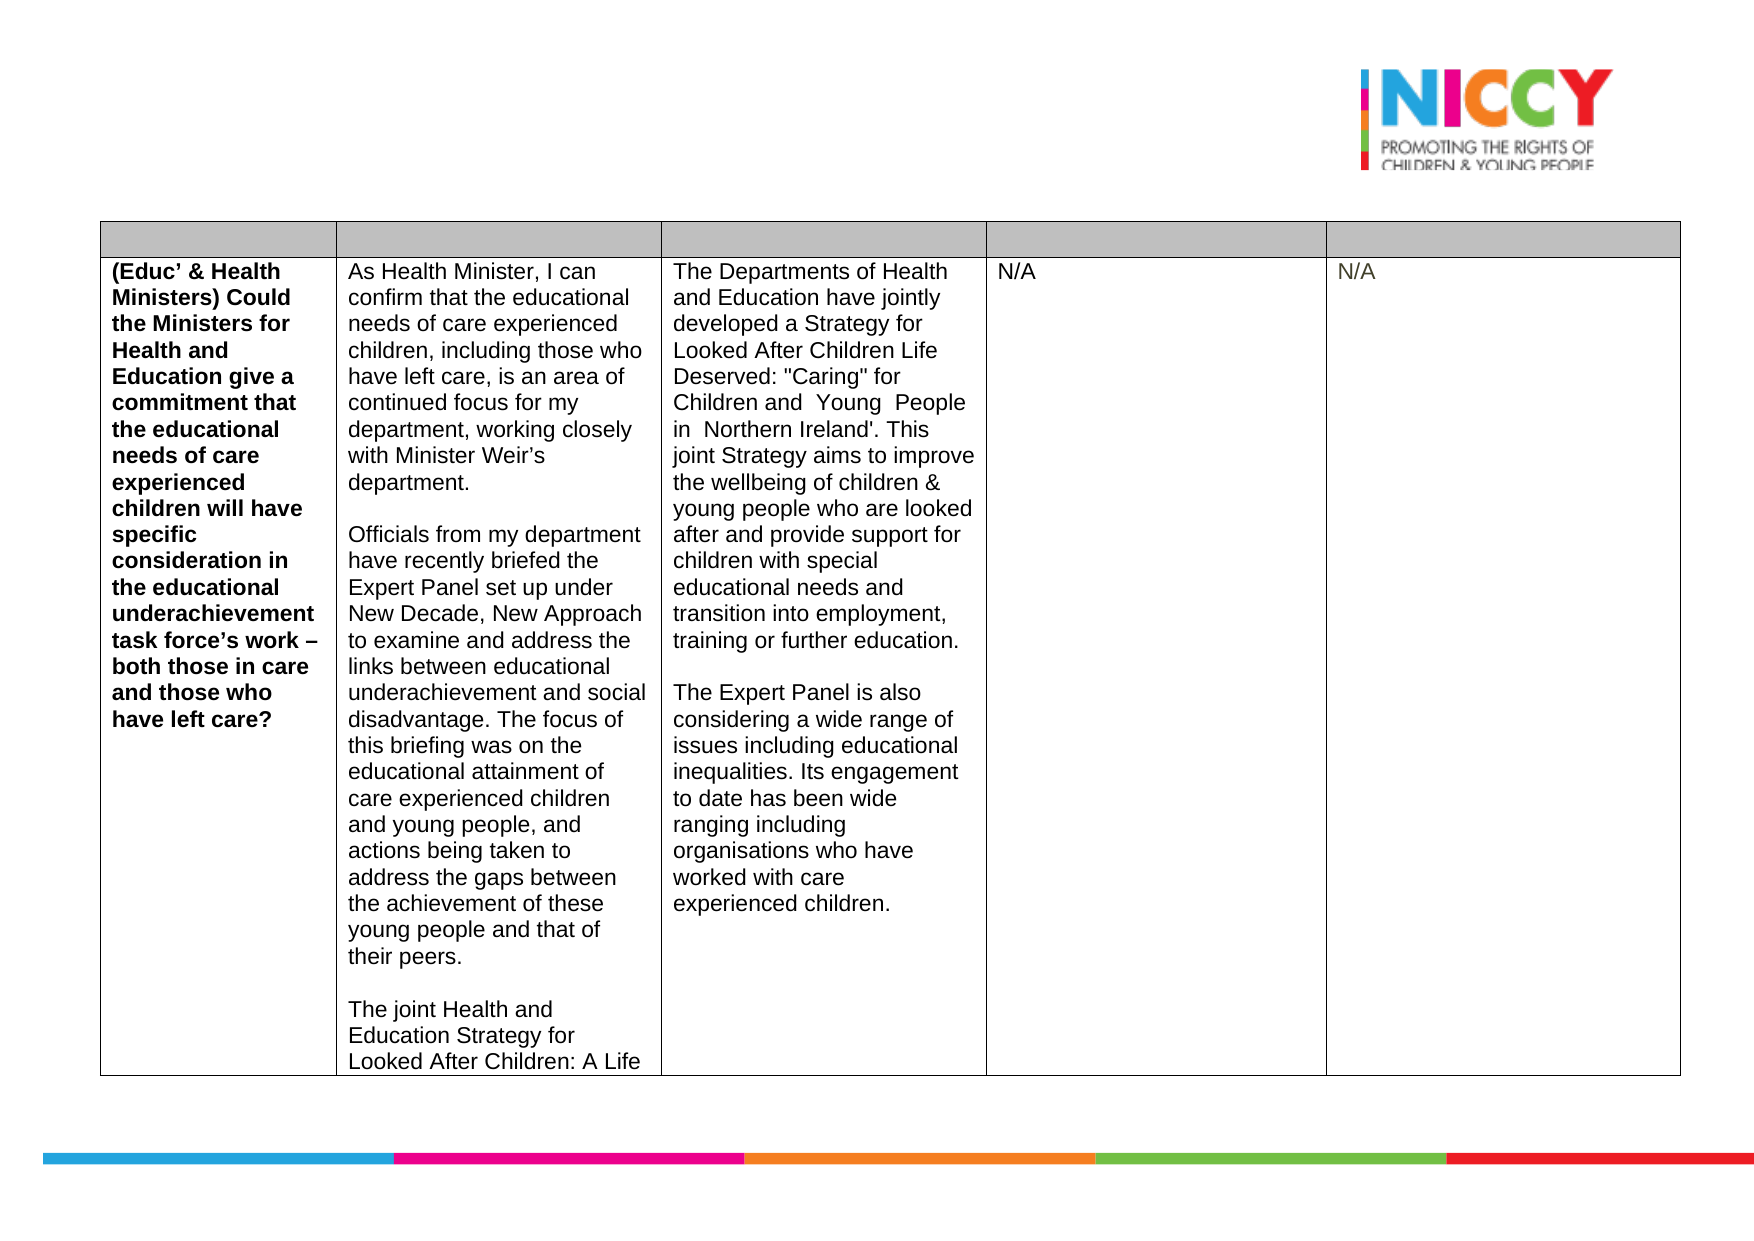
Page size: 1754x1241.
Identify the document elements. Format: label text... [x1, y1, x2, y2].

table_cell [337, 258, 661, 1074]
table_cell DoH [337, 222, 661, 257]
table_cell DoJ [987, 222, 1326, 257]
table_cell N/A [987, 258, 1326, 1074]
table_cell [101, 258, 336, 1074]
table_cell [662, 258, 986, 1074]
table_cell DfC [1327, 222, 1680, 257]
table_cell DE [662, 222, 986, 257]
table_cell N/A [1327, 258, 1680, 1074]
table_cell Response [101, 222, 336, 257]
